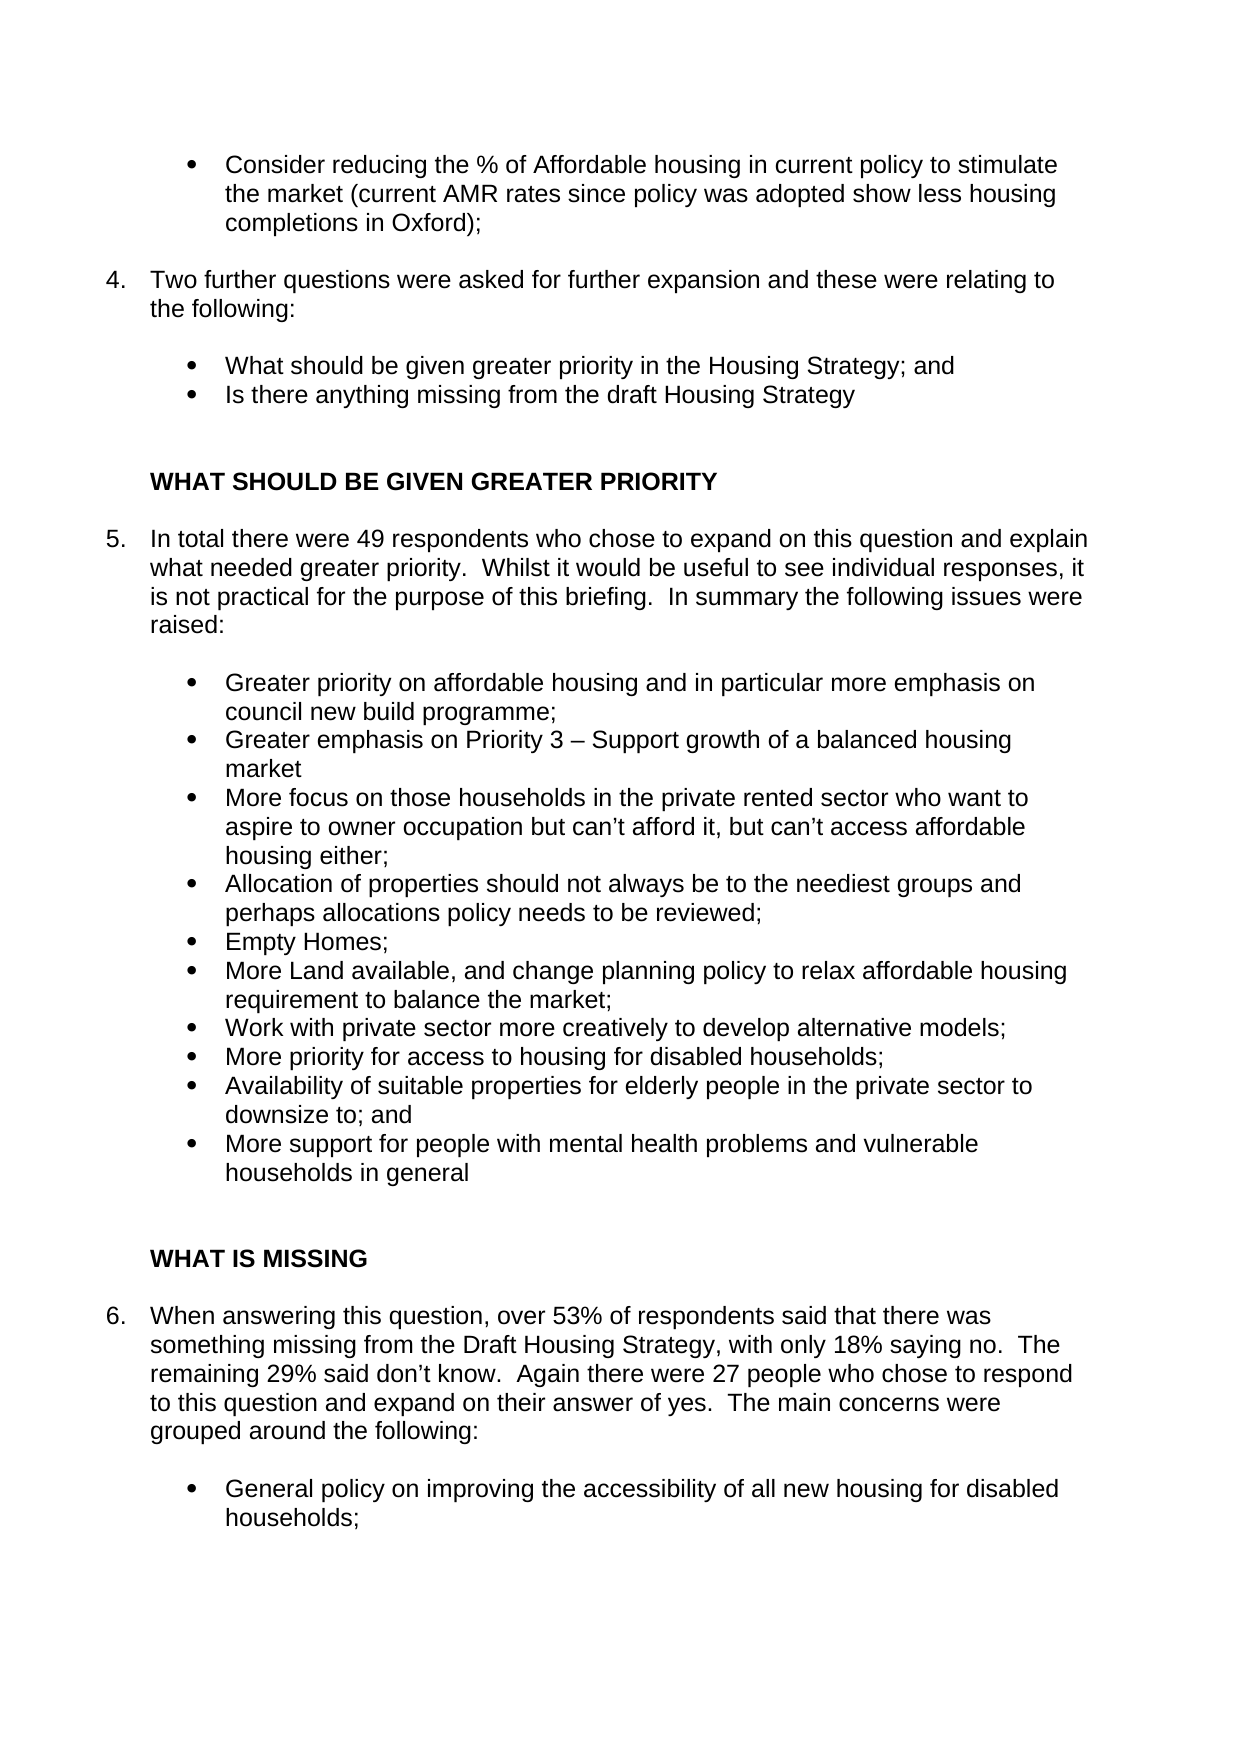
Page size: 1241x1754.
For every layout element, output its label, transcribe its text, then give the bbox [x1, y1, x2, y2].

list Allocation of properties should not always be to the neediest groups and perhaps allocations policy needs to be reviewed; [187, 869, 1090, 927]
text WHAT SHOULD BE GIVEN GREATER PRIORITY [150, 467, 1090, 495]
list Greater priority on affordable housing and in particular more emphasis on council new build programme; [187, 668, 1090, 725]
list More Land available, and change planning policy to relax affordable housing requirement to balance the market; [187, 956, 1090, 1013]
list Is there anything missing from the draft Housing Strategy [187, 380, 1090, 409]
list Two further questions were asked for further expansion and these were relating to the following: [106, 265, 1090, 323]
list What should be given greater priority in the Housing Strategy; and [187, 351, 1090, 380]
list In total there were 49 respondents who chose to expand on this question and explain what needed greater priority. Whilst it would be useful to see individual responses, it is not practical for the purpose of this briefing. In summary the following issues were raised: [106, 524, 1090, 639]
list General policy on improving the accessibility of all new housing for disabled households; [187, 1474, 1090, 1531]
text WHAT IS MISSING [150, 1244, 1090, 1273]
list Greater emphasis on Priority 3 – Support growth of a balanced housing market [187, 725, 1090, 783]
list When answering this question, over 53% of respondents said that there was something missing from the Draft Housing Strategy, with only 18% saying no. The remaining 29% said don’t know. Again there were 27 people who chose to respond to this question and expand on their answer of yes. The main concerns were grouped around the following: [106, 1301, 1090, 1445]
list More focus on those households in the private rented sector who want to aspire to owner occupation but can’t afford it, but can’t access affordable housing either; [187, 783, 1090, 869]
list More support for people with mental health problems and vulnerable households in general [187, 1129, 1090, 1186]
list Work with private sector more creatively to develop alternative models; [187, 1013, 1090, 1042]
list Availability of suitable properties for elderly people in the private sector to downsize to; and [187, 1071, 1090, 1129]
list More priority for access to housing for disabled households; [187, 1042, 1090, 1071]
list Empty Homes; [187, 927, 1090, 956]
list Consider reducing the % of Affordable housing in current policy to stimulate the market (current AMR rates since policy was adopted show less housing completions in Oxford); [187, 150, 1090, 236]
